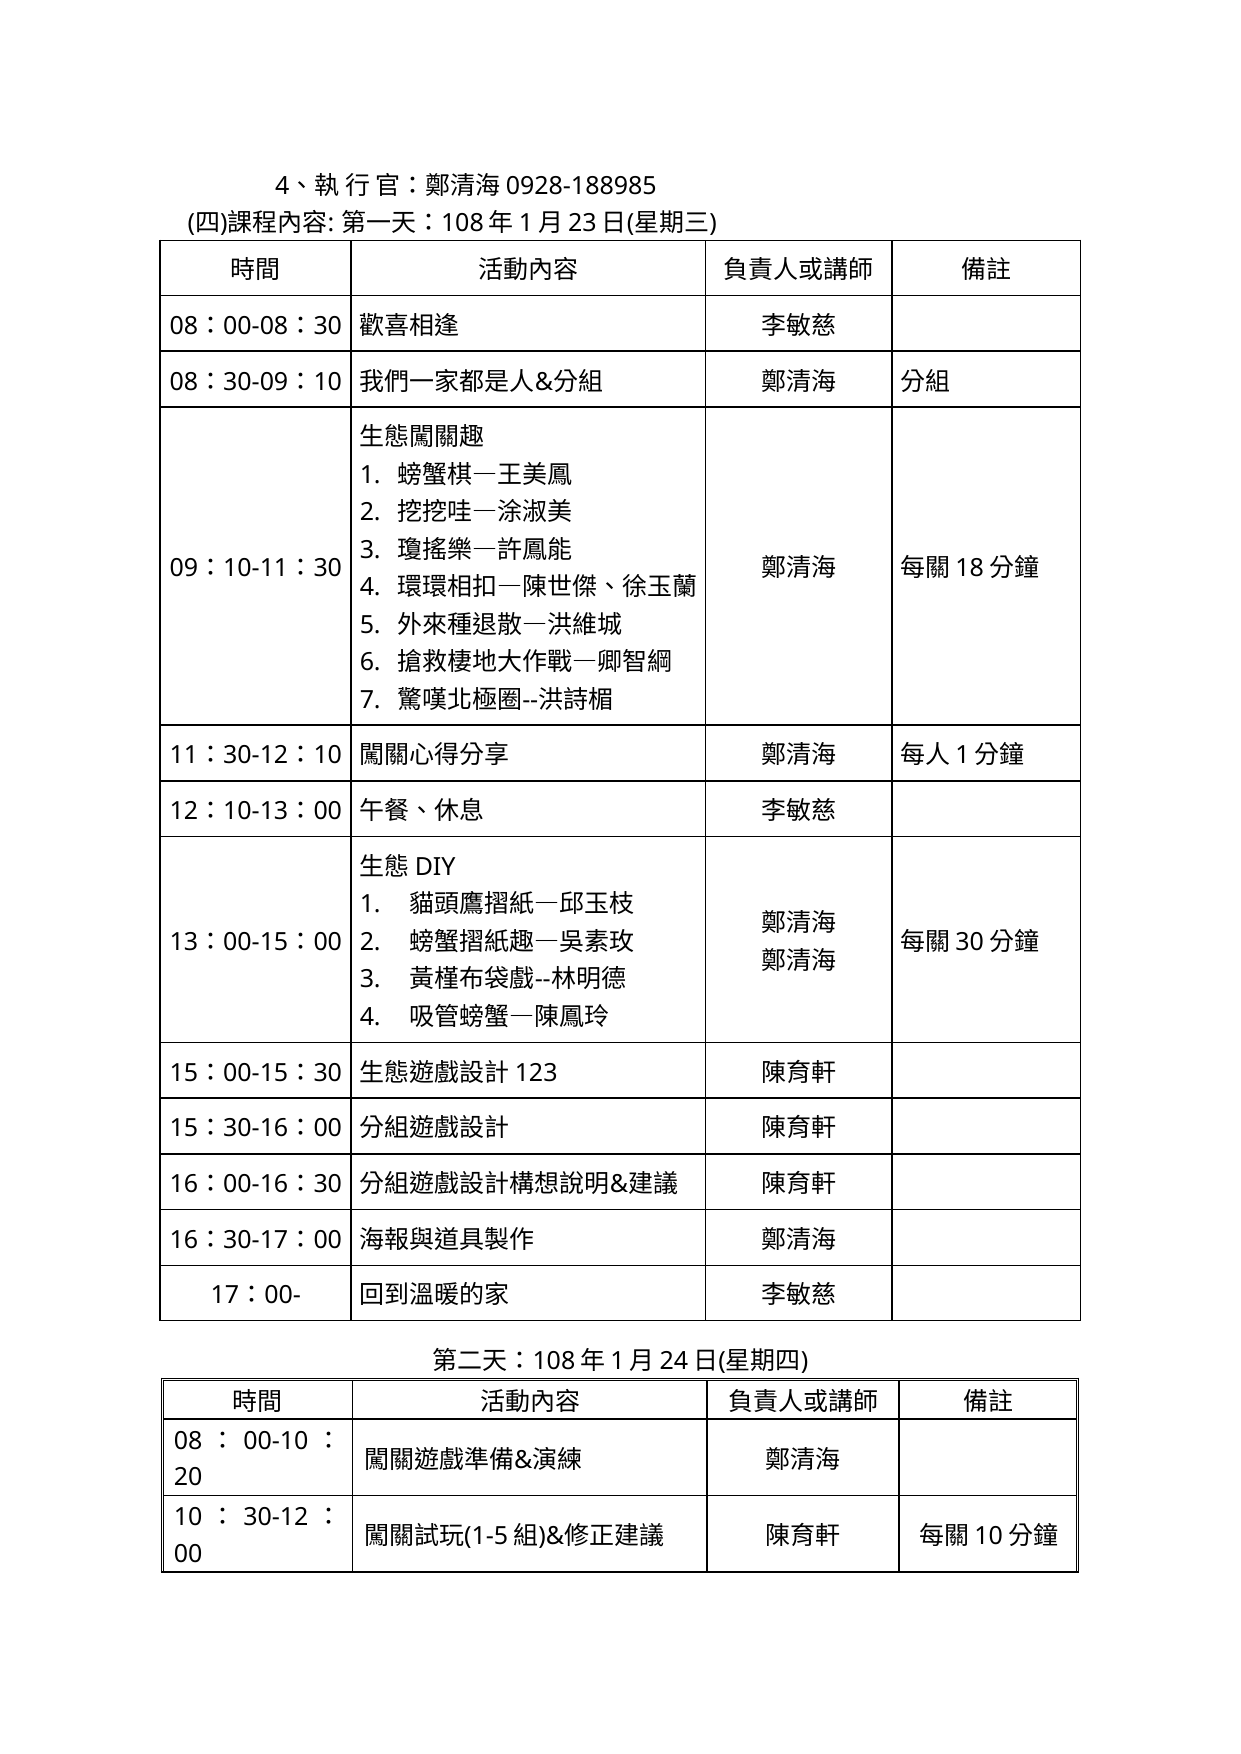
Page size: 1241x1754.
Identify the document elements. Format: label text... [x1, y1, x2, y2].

table_cell 闖關試玩(1-5組)&修正建議 [353, 1496, 706, 1571]
table_cell 闖關心得分享 [352, 726, 705, 780]
table_cell 分組遊戲設計構想說明&建議 [352, 1155, 705, 1209]
table_cell 我們一家都是人&分組 [352, 352, 705, 406]
table_cell 08：00-08：30 [161, 296, 350, 350]
table_cell 09：10-11：30 [161, 408, 350, 724]
table_cell 鄭清海 [706, 352, 891, 406]
table_cell [893, 1210, 1080, 1264]
table_cell 分組遊戲設計 [352, 1099, 705, 1153]
table_cell 每關30分鐘 [893, 837, 1080, 1042]
table_cell 12：10-13：00 [161, 782, 350, 836]
table_cell 陳育軒 [706, 1155, 891, 1209]
table_cell [893, 782, 1080, 836]
table_cell 分組 [893, 352, 1080, 406]
table_header 活動內容 [352, 241, 705, 295]
table_cell 11：30-12：10 [161, 726, 350, 780]
table_header 備註 [900, 1381, 1076, 1418]
table_cell 鄭清海 [706, 1210, 891, 1264]
table_cell 海報與道具製作 [352, 1210, 705, 1264]
table_cell 15：30-16：00 [161, 1099, 350, 1153]
table_cell 陳育軒 [708, 1496, 898, 1571]
table_cell [893, 1266, 1080, 1320]
table_cell [893, 1043, 1080, 1097]
table_header 活動內容 [353, 1381, 706, 1418]
table_cell 鄭清海 [706, 408, 891, 724]
table_cell 闖關遊戲準備&演練 [353, 1420, 706, 1495]
table_cell [893, 1155, 1080, 1209]
table_cell 16：30-17：00 [161, 1210, 350, 1264]
table_cell 每關18分鐘 [893, 408, 1080, 724]
table_cell 鄭清海 [706, 726, 891, 780]
table_cell 陳育軒 [706, 1043, 891, 1097]
table_cell 李敏慈 [706, 296, 891, 350]
table_header 時間 [161, 241, 350, 295]
table_cell 08：30-09：10 [161, 352, 350, 406]
table_header 備註 [893, 241, 1080, 295]
text 第二天：108年1月24日(星期四) [187, 1340, 1053, 1377]
table_cell 歡喜相逢 [352, 296, 705, 350]
text 4、執 行 官：鄭清海0928-188985 [275, 164, 1053, 202]
table_cell 每關10分鐘 [900, 1496, 1076, 1571]
table_cell 10：30-12：00 [164, 1496, 352, 1571]
table_cell 午餐、休息 [352, 782, 705, 836]
table_cell 08：00-10：20 [164, 1420, 352, 1495]
table_header 負責人或講師 [706, 241, 891, 295]
table_cell 鄭清海 [708, 1420, 898, 1495]
table_header 時間 [164, 1381, 352, 1418]
text (四)課程內容: 第一天：108年1月23日(星期三) [187, 202, 1053, 239]
table_cell [893, 1099, 1080, 1153]
table_cell 李敏慈 [706, 782, 891, 836]
table_cell 每人1分鐘 [893, 726, 1080, 780]
table_cell 陳育軒 [706, 1099, 891, 1153]
table_cell 13：00-15：00 [161, 837, 350, 1042]
table_cell 李敏慈 [706, 1266, 891, 1320]
table_cell 生態DIY 貓頭鷹摺紙—邱玉枝 螃蟹摺紙趣—吳素玫 黃槿布袋戲--林明德 吸管螃蟹—陳鳳玲 [352, 837, 705, 1042]
table_cell 16：00-16：30 [161, 1155, 350, 1209]
table_cell 15：00-15：30 [161, 1043, 350, 1097]
table_cell [900, 1420, 1076, 1495]
table_cell 鄭清海 鄭清海 [706, 837, 891, 1042]
table_cell [893, 296, 1080, 350]
table_cell 17：00- [161, 1266, 350, 1320]
table_header 負責人或講師 [708, 1381, 898, 1418]
table_cell 回到溫暖的家 [352, 1266, 705, 1320]
table_cell 生態闖關趣 螃蟹棋—王美鳳 挖挖哇—涂淑美 瓊搖樂—許鳳能 環環相扣—陳世傑、徐玉蘭 外來種退散—洪維城 搶救棲地大作戰—卿智綱 驚嘆北極圈--洪詩楣 [352, 408, 705, 724]
table_cell 生態遊戲設計123 [352, 1043, 705, 1097]
